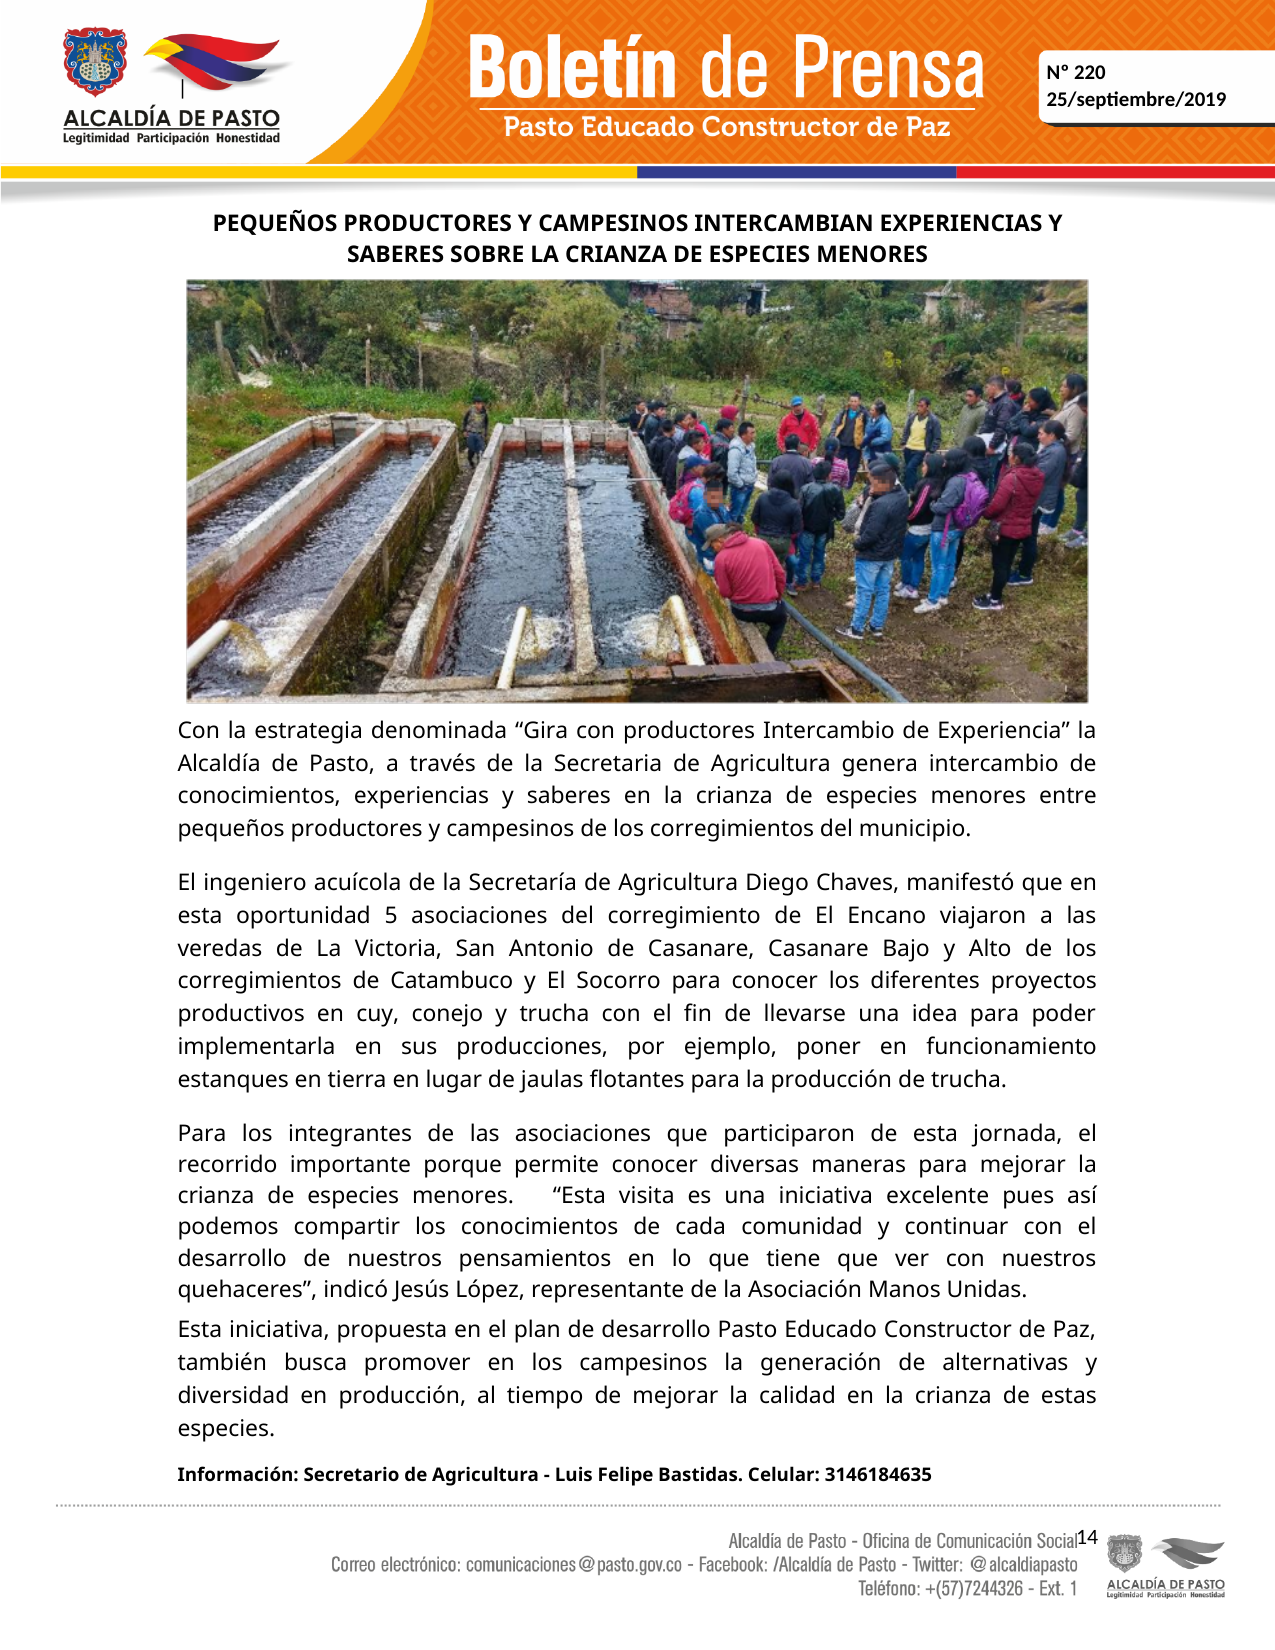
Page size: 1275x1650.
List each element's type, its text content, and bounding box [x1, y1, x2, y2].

text Con la estrategia denominada “Gira con productores Intercambio de Experiencia” la Alcaldía de Pasto, a través de la Secretaria de Agricultura genera intercambio de conocimientos, experiencias y saberes en la crianza de especies menores entre pequeños productores y campesinos de los corregimientos del municipio. [177, 714, 1098, 843]
text Información: Secretario de Agricultura - Luis Felipe Bastidas. Celular: 3146184635 [177, 1461, 1098, 1487]
text El ingeniero acuícola de la Secretaría de Agricultura Diego Chaves, manifestó que en esta oportunidad 5 asociaciones del corregimiento de El Encano viajaron a las veredas de La Victoria, San Antonio de Casanare, Casanare Bajo y Alto de los corregimientos de Catambuco y El Socorro para conocer los diferentes proyectos productivos en cuy, conejo y trucha con el fin de llevarse una idea para poder implementarla en sus producciones, por ejemplo, poner en funcionamiento estanques en tierra en lugar de jaulas flotantes para la producción de trucha. [177, 866, 1098, 1094]
text Para los integrantes de las asociaciones que participaron de esta jornada, el recorrido importante porque permite conocer diversas maneras para mejorar la crianza de especies menores. “Esta visita es una iniciativa excelente pues así podemos compartir los conocimientos de cada comunidad y continuar con el desarrollo de nuestros pensamientos en lo que tiene que ver con nuestros quehaceres”, indicó Jesús López, representante de la Asociación Manos Unidas. [177, 1116, 1098, 1304]
text PEQUEÑOS PRODUCTORES Y CAMPESINOS INTERCAMBIAN EXPERIENCIAS Y SABERES SOBRE LA CRIANZA DE ESPECIES MENORES [177, 207, 1098, 269]
picture [0, 0, 1275, 1645]
text Esta iniciativa, propuesta en el plan de desarrollo Pasto Educado Constructor de Paz, también busca promover en los campesinos la generación de alternativas y diversidad en producción, al tiempo de mejorar la calidad en la crianza de estas especies. [177, 1313, 1098, 1443]
